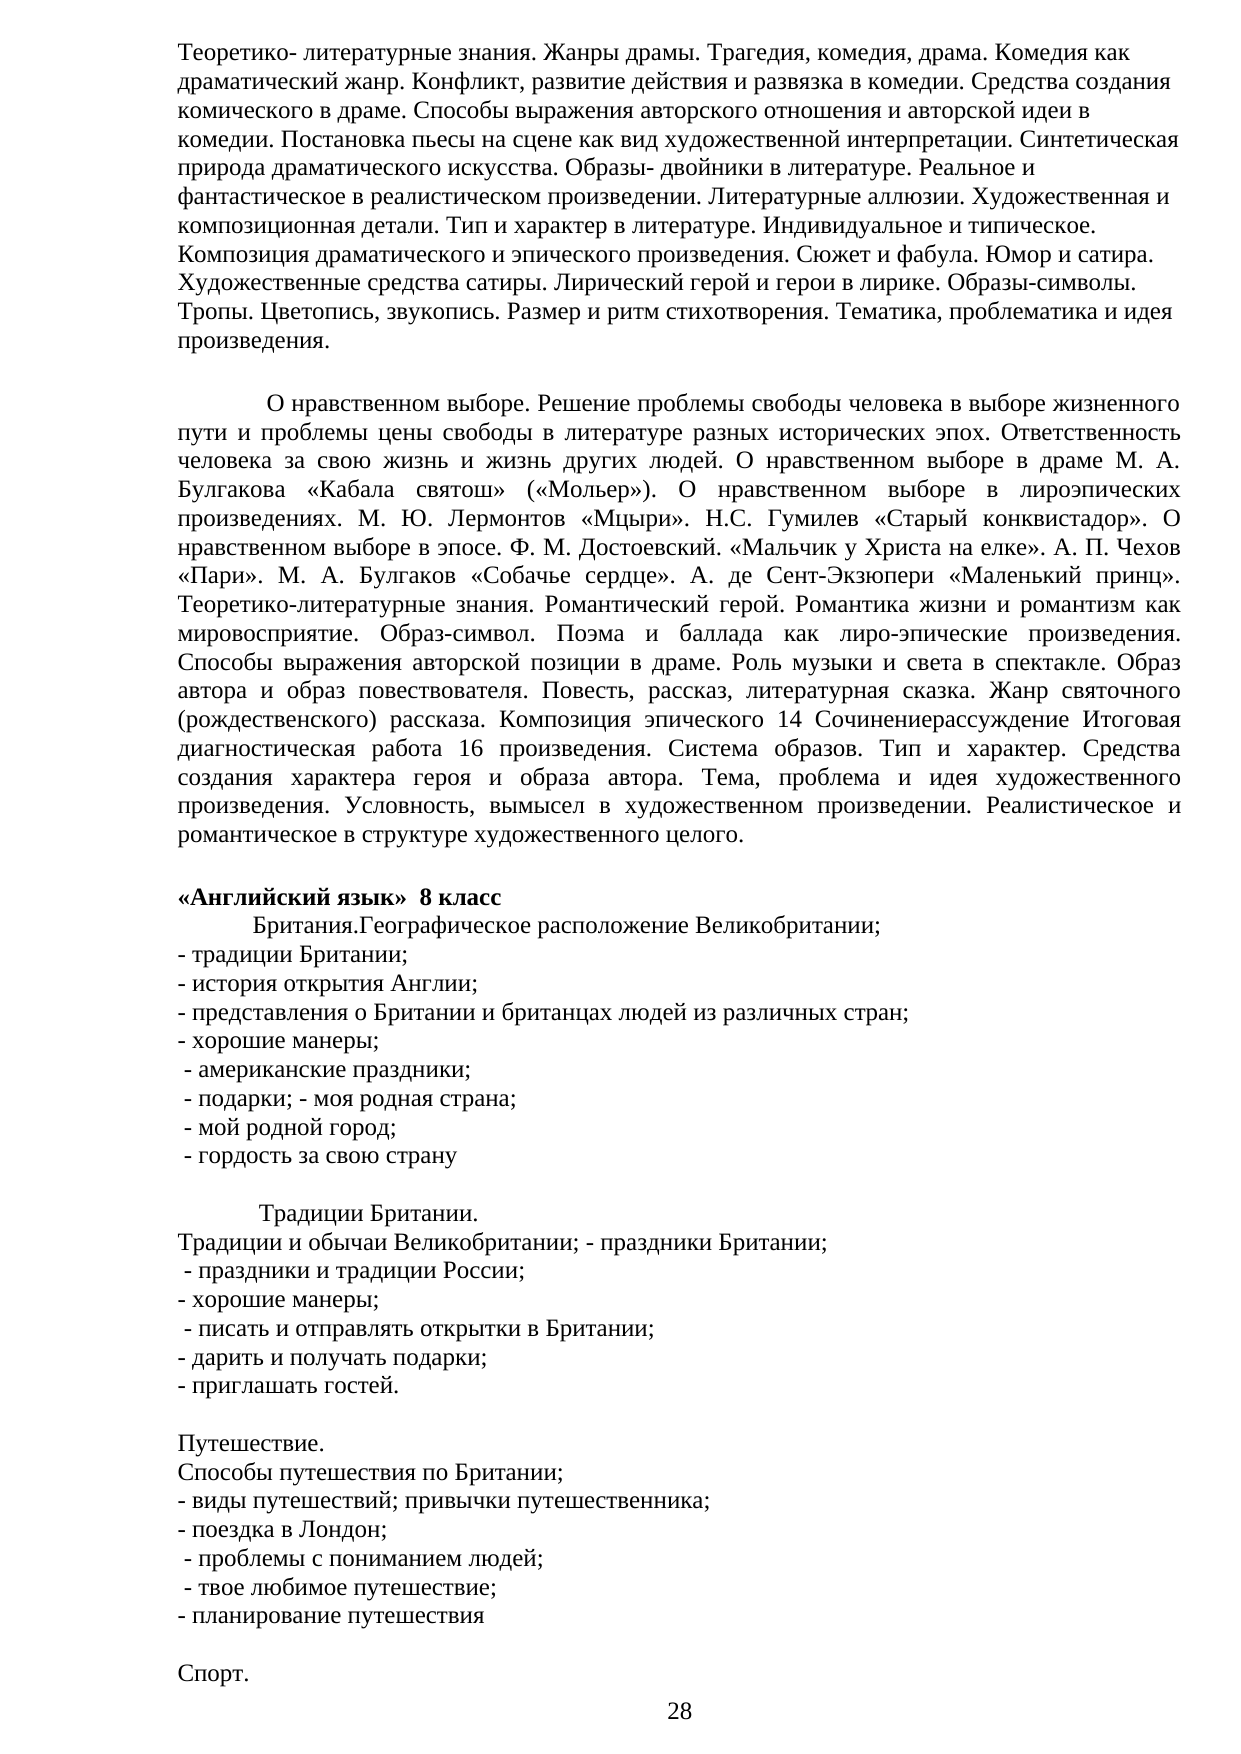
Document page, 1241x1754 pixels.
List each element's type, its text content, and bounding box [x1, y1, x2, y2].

text - планирование путешествия [177, 1601, 1167, 1629]
text - праздники и традиции России; [177, 1256, 1167, 1284]
text Способы путешествия по Британии; [177, 1457, 1167, 1486]
text - представления о Британии и британцах людей из различных стран; [177, 997, 1167, 1026]
text - виды путешествий; привычки путешественника; [177, 1486, 1167, 1514]
text Традиции Британии. [177, 1198, 1167, 1227]
text Традиции и обычаи Великобритании; - праздники Британии; [177, 1227, 1167, 1256]
text О нравственном выборе. Решение проблемы свободы человека в выборе жизненного пути и проблемы цены свободы в литературе разных исторических эпох. Ответственность человека за свою жизнь и жизнь других людей. О нравственном выборе в драме М. А. Булгакова «Кабала святош» («Мольер»). О нравственном выборе в лироэпических произведениях. М. Ю. Лермонтов «Мцыри». Н.С. Гумилев «Старый конквистадор». О нравственном выборе в эпосе. Ф. М. Достоевский. «Мальчик у Христа на елке». А. П. Чехов «Пари». М. А. Булгаков «Собачье сердце». А. де Сент-Экзюпери «Маленький принц». Теоретико-литературные знания. Романтический герой. Романтика жизни и романтизм как мировосприятие. Образ-символ. Поэма и баллада как лиро-эпические произведения. Способы выражения авторской позиции в драме. Роль музыки и света в спектакле. Образ автора и образ повествователя. Повесть, рассказ, литературная сказка. Жанр святочного (рождественского) рассказа. Композиция эпического 14 Сочинениерассуждение Итоговая диагностическая работа 16 произведения. Система образов. Тип и характер. Средства создания характера героя и образа автора. Тема, проблема и идея художественного произведения. Условность, вымысел в художественном произведении. Реалистическое и романтическое в структуре художественного целого. [177, 388, 1182, 848]
text - хорошие манеры; [177, 1284, 1167, 1313]
text - подарки; - моя родная страна; [177, 1083, 1167, 1112]
text - писать и отправлять открытки в Британии; [177, 1313, 1167, 1342]
text - поездка в Лондон; [177, 1514, 1167, 1543]
text - история открытия Англии; [177, 968, 1167, 997]
text Путешествие. [177, 1428, 1167, 1457]
text - твое любимое путешествие; [177, 1572, 1167, 1601]
text - дарить и получать подарки; [177, 1342, 1167, 1371]
text - проблемы с пониманием людей; [177, 1543, 1167, 1572]
text Британия.Географическое расположение Великобритании; [177, 911, 1167, 939]
text - хорошие манеры; [177, 1026, 1167, 1054]
text - традиции Британии; [177, 939, 1167, 968]
text «Английский язык» 8 класс [177, 882, 1182, 911]
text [177, 37, 1182, 354]
text - мой родной город; [177, 1112, 1167, 1141]
text - американские праздники; [177, 1054, 1167, 1083]
text Спорт. [177, 1658, 1167, 1687]
text - приглашать гостей. [177, 1371, 1167, 1399]
text - гордость за свою страну [177, 1141, 1167, 1169]
